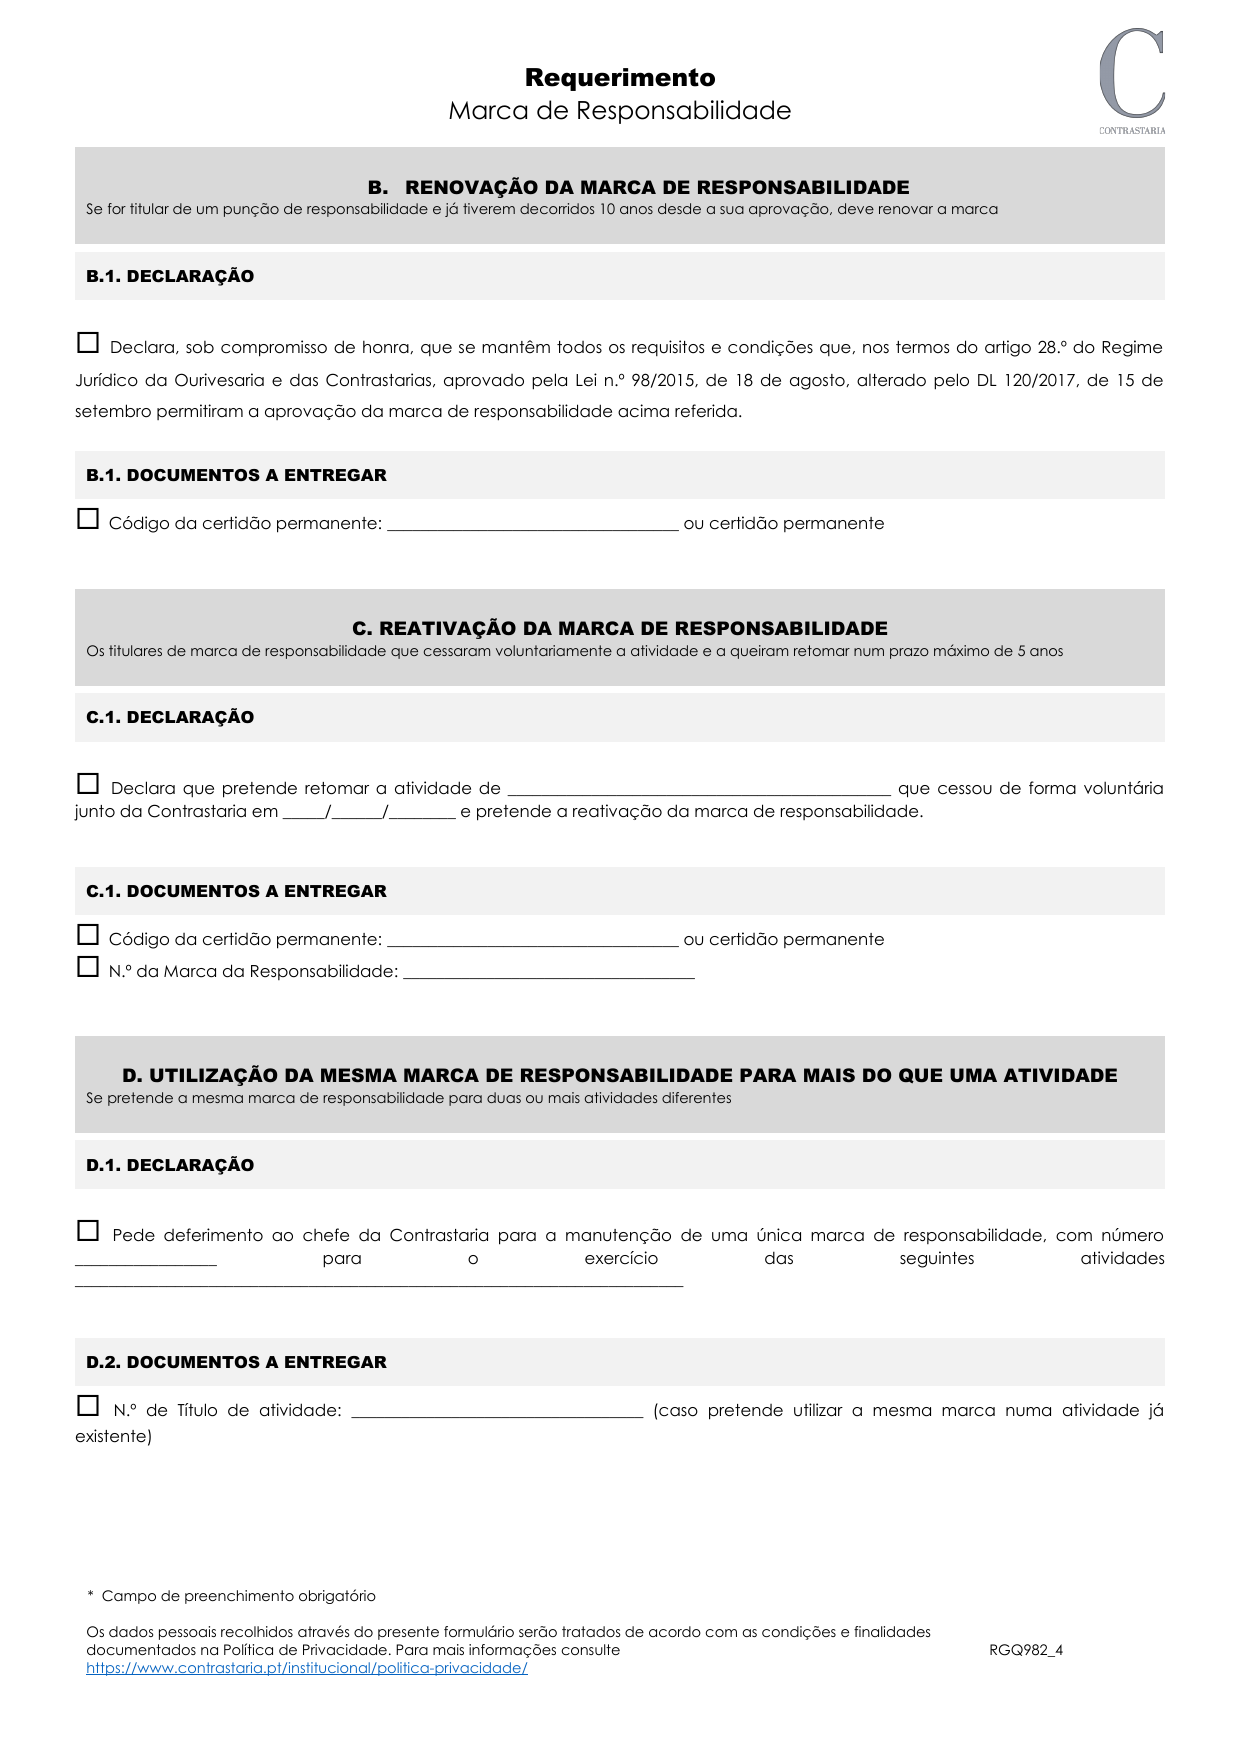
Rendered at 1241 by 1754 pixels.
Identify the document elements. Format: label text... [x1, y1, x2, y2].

text Declara, sob compromisso de honra, que se mantêm todos os requisitos e condições que, nos termos do artigo 28.º do Regime Jurídico da Ourivesaria e das Contrastarias, aprovado pela Lei n.º 98/2015, de 18 de agosto, alterado pelo DL 120/2017, de 15 de setembro permitiram a aprovação da marca de responsabilidade acima referida. [75, 333, 1165, 421]
table_header C. REATIVAÇÃO DA MARCA DE RESPONSABILIDADE Os titulares de marca de responsabilidade que cessaram voluntariamente a atividade e a queiram retomar num prazo máximo de 5 anos [75, 589, 1165, 686]
text Código da certidão permanente: ___________________________________ ou certidão permanente [75, 925, 1165, 952]
table_header C.1. DECLARAÇÃO [75, 693, 1165, 742]
table_cell RENOVAÇÃO DA MARCA DE RESPONSABILIDADE Se for titular de um punção de responsabilidade e já tiverem decorridos 10 anos desde a sua aprovação, deve renovar a marca [75, 147, 1165, 244]
text Pede deferimento ao chefe da Contrastaria para a manutenção de uma única marca de responsabilidade, com número _________________ para o exercício das seguintes atividades _________________________________________________________________________ [75, 1221, 1165, 1289]
table_header D.2. DOCUMENTOS A ENTREGAR [75, 1338, 1165, 1386]
text Declara que pretende retomar a atividade de ______________________________________________ que cessou de forma voluntária junto da Contrastaria em _____/______/________ e pretende a reativação da marca de responsabilidade. [75, 774, 1165, 821]
table_header B.1. DOCUMENTOS A ENTREGAR [75, 451, 1165, 499]
text N.º de Título de atividade: ___________________________________ (caso pretende utilizar a mesma marca numa atividade já existente) [75, 1396, 1165, 1446]
table_header B.1. DECLARAÇÃO [75, 252, 1165, 300]
table_header D.1. DECLARAÇÃO [75, 1140, 1165, 1189]
table_header D. UTILIZAÇÃO DA MESMA MARCA DE RESPONSABILIDADE PARA MAIS DO QUE UMA ATIVIDADE Se pretende a mesma marca de responsabilidade para duas ou mais atividades diferentes [75, 1036, 1165, 1133]
table_header C.1. DOCUMENTOS A ENTREGAR [75, 867, 1165, 915]
text Código da certidão permanente: ___________________________________ ou certidão permanente [75, 509, 1165, 536]
text N.º da Marca da Responsabilidade: ___________________________________ [75, 957, 1165, 984]
